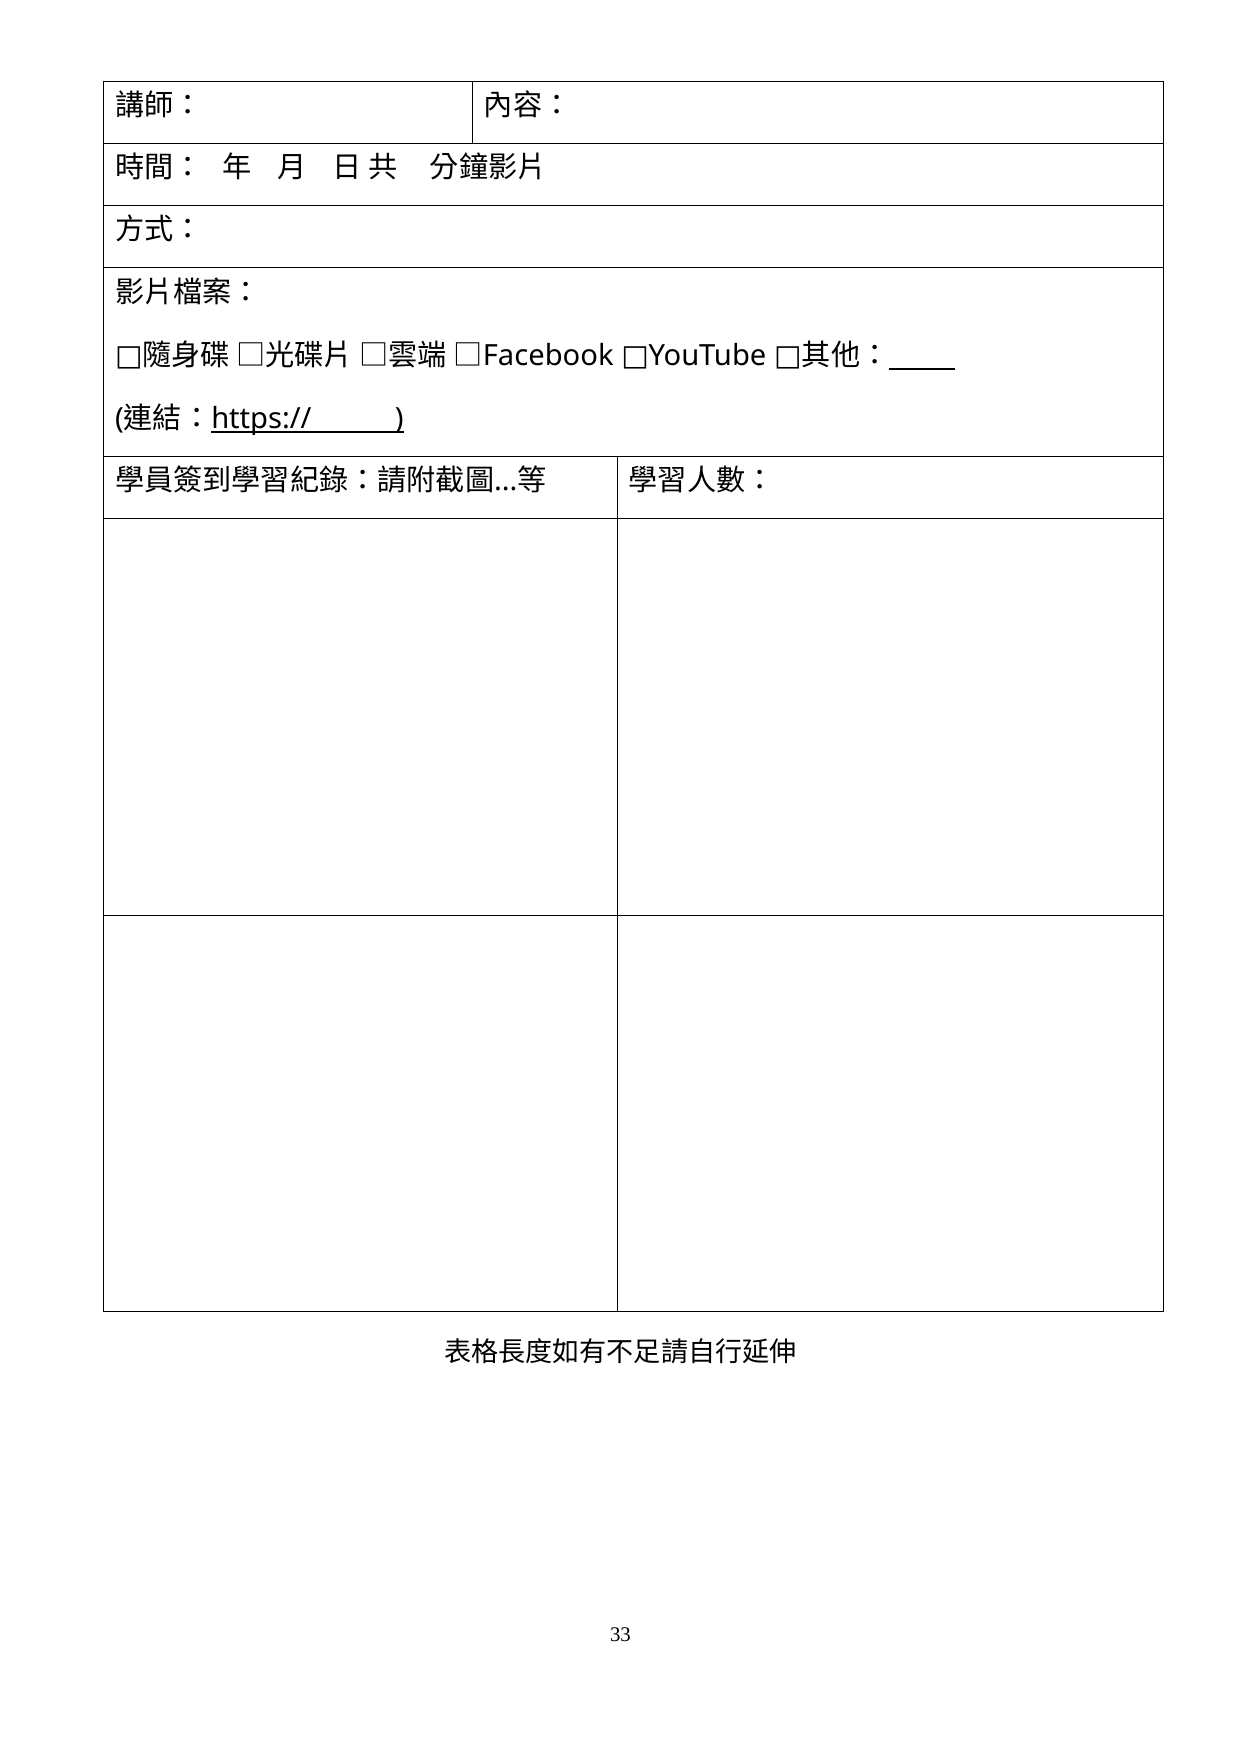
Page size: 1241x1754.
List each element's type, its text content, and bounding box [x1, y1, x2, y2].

table_cell 學員簽到學習紀錄：請附截圖...等 [104, 457, 617, 518]
text 表格長度如有不足請自行延伸 [89, 1312, 1152, 1387]
table_cell [104, 519, 617, 915]
table_cell 學習人數： [618, 457, 1163, 518]
table_cell 講師： [104, 82, 472, 143]
table_cell [618, 519, 1163, 915]
table_cell 方式： [104, 206, 1163, 267]
table_cell [618, 916, 1163, 1311]
table_cell 內容： [473, 82, 1163, 143]
table_cell 影片檔案： □隨身碟 □光碟片 □雲端 □Facebook □YouTube □其他： (連結：https:// ) [104, 268, 1163, 456]
table_cell [104, 916, 617, 1311]
table_cell 時間： 年 月 日 共 分鐘影片 [104, 144, 1163, 205]
